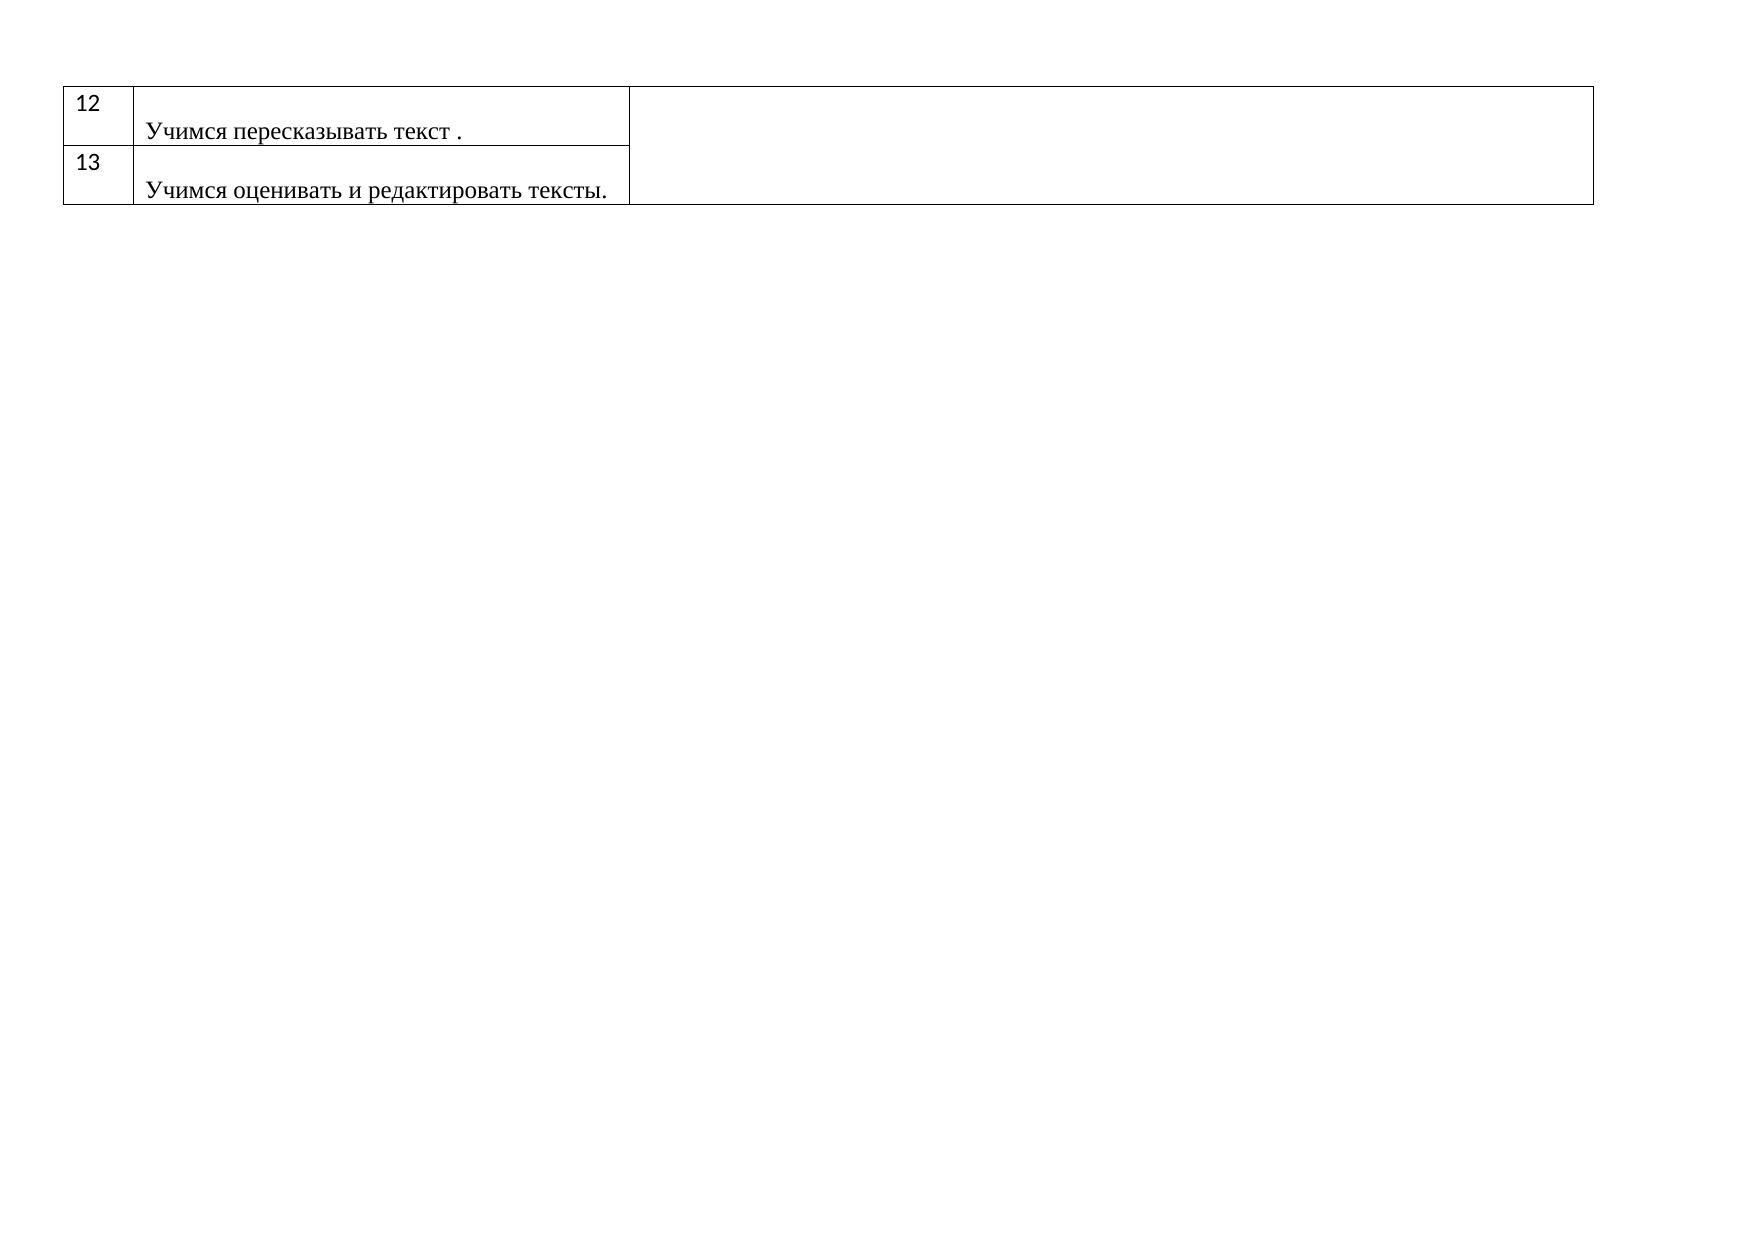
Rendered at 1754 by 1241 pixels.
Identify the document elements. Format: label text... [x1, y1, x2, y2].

table_cell 12 [64, 87, 133, 145]
table_cell Учимся пересказывать текст . [134, 87, 629, 145]
table_cell Учимся оценивать и редактировать тексты. [134, 146, 629, 204]
table_cell 13 [64, 146, 133, 204]
